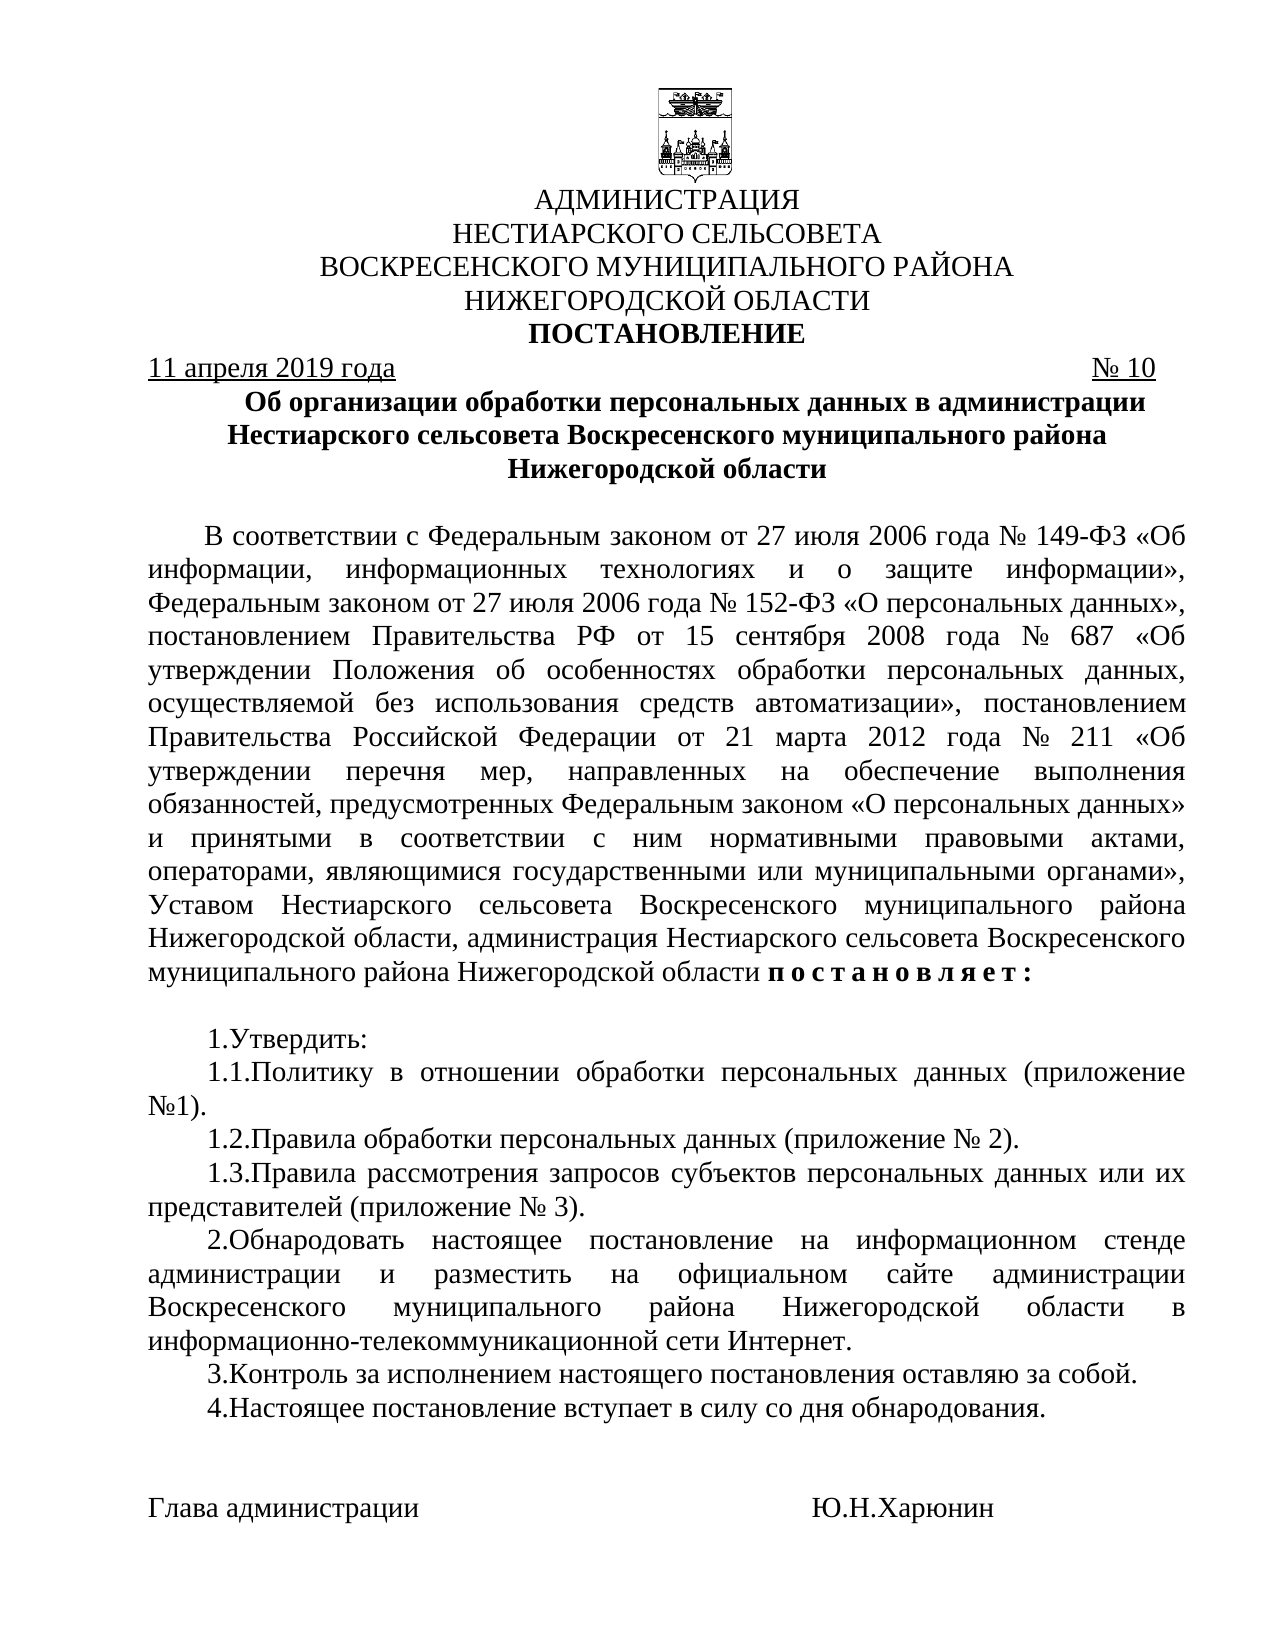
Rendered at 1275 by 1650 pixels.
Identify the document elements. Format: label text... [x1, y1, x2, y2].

text 1.1.Политику в отношении обработки персональных данных (приложение №1). [148, 1054, 1186, 1122]
text ПОСТАНОВЛЕНИЕ [148, 317, 1186, 350]
text НИЖЕГОРОДСКОЙ ОБЛАСТИ [148, 283, 1186, 317]
text 11 апреля 2019 года № 10 [148, 350, 1186, 384]
text 1.Утвердить: [148, 1021, 1186, 1054]
text 1.2.Правила обработки персональных данных (приложение № 2). [148, 1122, 1186, 1155]
text ВОСКРЕСЕНСКОГО МУНИЦИПАЛЬНОГО РАЙОНА [148, 249, 1186, 283]
text В соответствии с Федеральным законом от 27 июля 2006 года № 149-ФЗ «Об информации, информационных технологиях и о защите информации», Федеральным законом от 27 июля 2006 года № 152-ФЗ «О персональных данных», постановлением Правительства РФ от 15 сентября 2008 года № 687 «Об утверждении Положения об особенностях обработки персональных данных, осуществляемой без использования средств автоматизации», постановлением Правительства Российской Федерации от 21 марта 2012 года № 211 «Об утверждении перечня мер, направленных на обеспечение выполнения обязанностей, предусмотренных Федеральным законом «О персональных данных» и принятыми в соответствии с ним нормативными правовыми актами, операторами, являющимися государственными или муниципальными органами», Уставом Нестиарского сельсовета Воскресенского муниципального района Нижегородской области, администрация Нестиарского сельсовета Воскресенского муниципального района Нижегородской области постановляет: [148, 518, 1186, 987]
text Об организации обработки персональных данных в администрации Нестиарского сельсовета Воскресенского муниципального района Нижегородской области [148, 384, 1186, 484]
text НЕСТИАРСКОГО СЕЛЬСОВЕТА [148, 216, 1186, 249]
text 2.Обнародовать настоящее постановление на информационном стенде администрации и разместить на официальном сайте администрации Воскресенского муниципального района Нижегородской области в информационно-телекоммуникационной сети Интернет. [148, 1222, 1186, 1356]
text Глава администрации Ю.Н.Харюнин [148, 1491, 1186, 1524]
text АДМИНИСТРАЦИЯ [148, 182, 1186, 216]
picture [658, 88, 732, 183]
text 3.Контроль за исполнением настоящего постановления оставляю за собой. [148, 1356, 1186, 1390]
text 1.3.Правила рассмотрения запросов субъектов персональных данных или их представителей (приложение № 3). [148, 1155, 1186, 1222]
text 4.Настоящее постановление вступает в силу со дня обнародования. [148, 1390, 1186, 1423]
